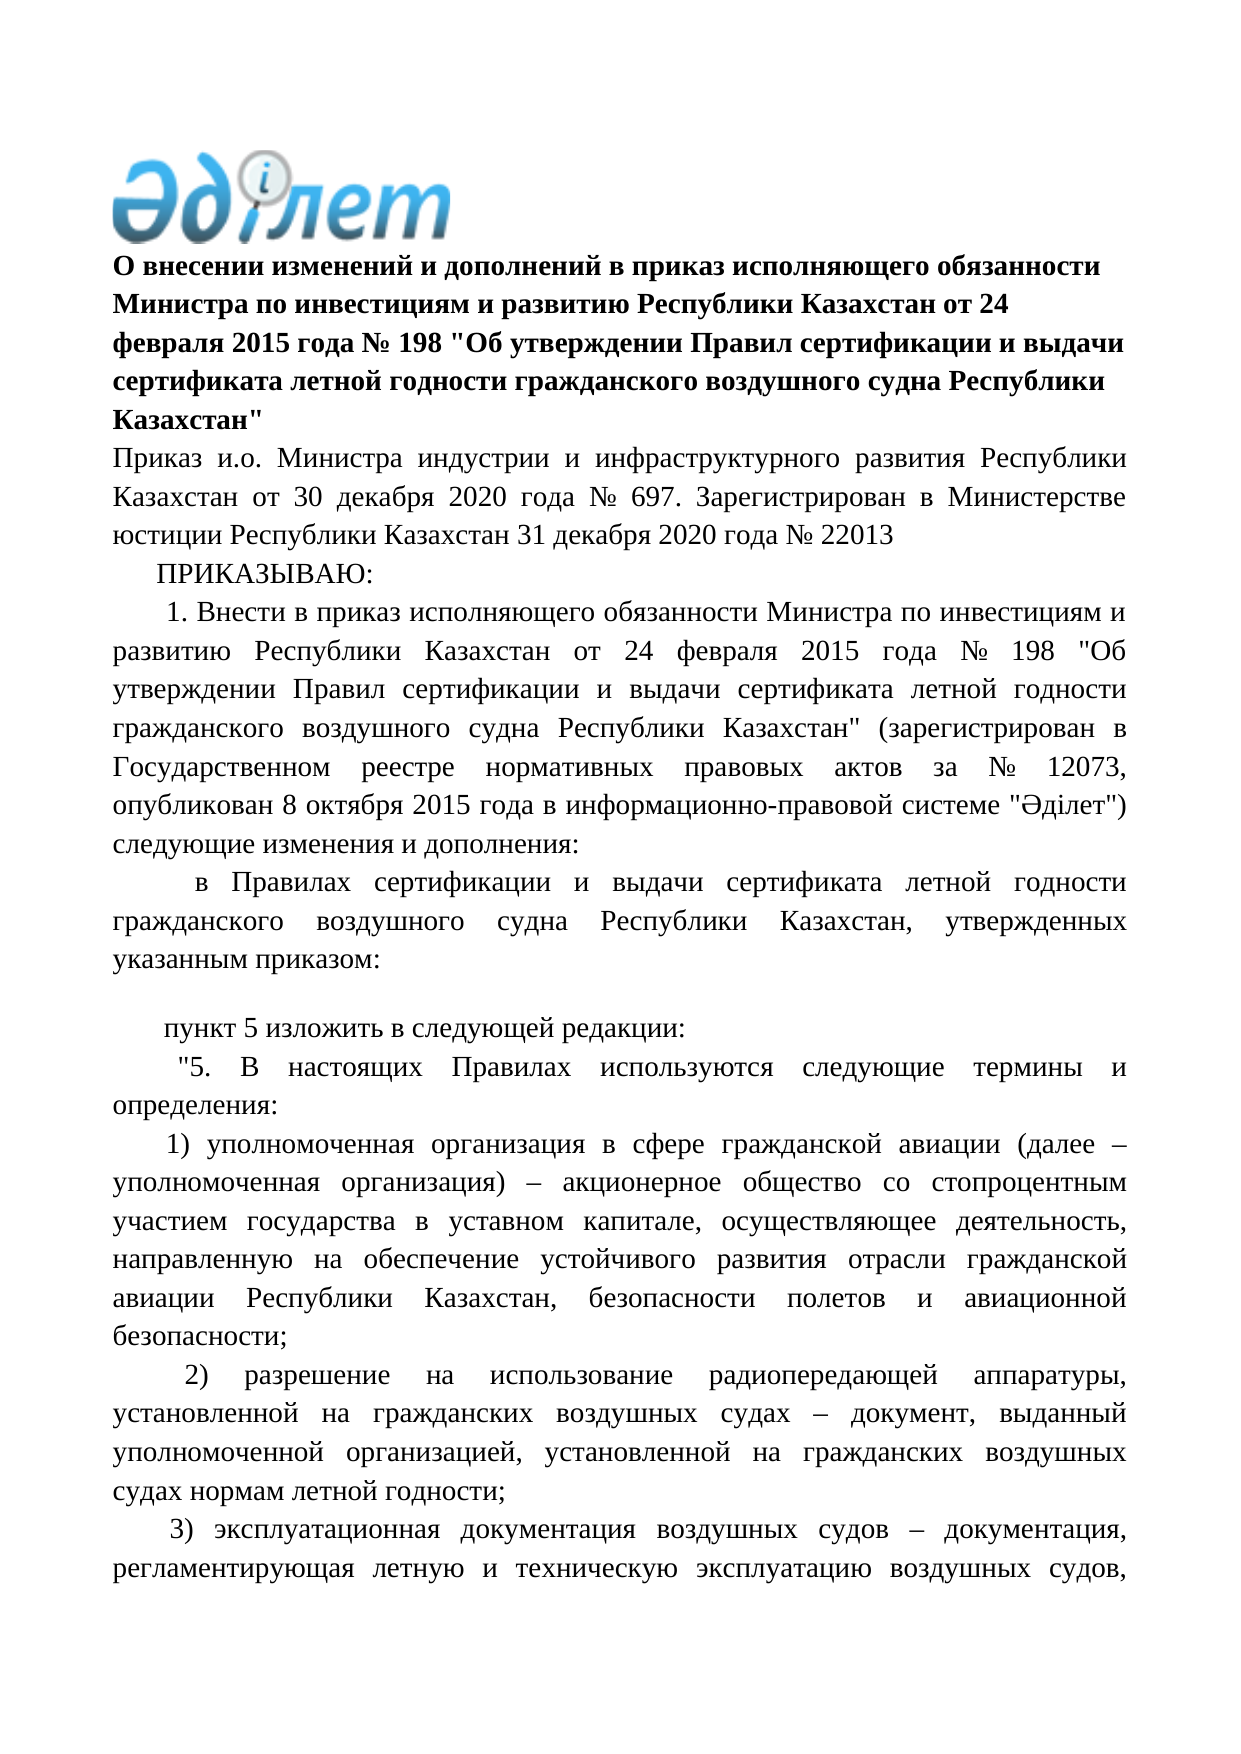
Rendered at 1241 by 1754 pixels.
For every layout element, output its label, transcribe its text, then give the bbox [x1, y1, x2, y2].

text 1. Внести в приказ исполняющего обязанности Министра по инвестициям и развитию Республики Казахстан от 24 февраля 2015 года № 198 "Об утверждении Правил сертификации и выдачи сертификата летной годности гражданского воздушного судна Республики Казахстан" (зарегистрирован в Государственном реестре нормативных правовых актов за № 12073, опубликован 8 октября 2015 года в информационно-правовой системе "Әділет") следующие изменения и дополнения: [112, 594, 1128, 859]
text 2) разрешение на использование радиопередающей аппаратуры, установленной на гражданских воздушных судах – документ, выданный уполномоченной организацией, установленной на гражданских воздушных судах нормам летной годности; [112, 1357, 1128, 1506]
text 1) уполномоченная организация в сфере гражданской авиации (далее – уполномоченная организация) – акционерное общество со стопроцентным участием государства в уставном капитале, осуществляющее деятельность, направленную на обеспечение устойчивого развития отрасли гражданской авиации Республики Казахстан, безопасности полетов и авиационной безопасности; [112, 1126, 1128, 1352]
picture [112, 150, 451, 244]
text в Правилах сертификации и выдачи сертификата летной годности гражданского воздушного судна Республики Казахстан, утвержденных указанным приказом: [112, 864, 1128, 975]
text ПРИКАЗЫВАЮ: [112, 556, 1128, 589]
text "5. В настоящих Правилах используются следующие термины и определения: [112, 1049, 1128, 1121]
text Приказ и.о. Министра индустрии и инфраструктурного развития Республики Казахстан от 30 декабря 2020 года № 697. Зарегистрирован в Министерстве юстиции Республики Казахстан 31 декабря 2020 года № 22013 [112, 440, 1128, 551]
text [112, 1511, 1128, 1583]
text О внесении изменений и дополнений в приказ исполняющего обязанности Министра по инвестициям и развитию Республики Казахстан от 24 февраля 2015 года № 198 "Об утверждении Правил сертификации и выдачи сертификата летной годности гражданского воздушного судна Республики Казахстан" [112, 248, 1128, 435]
text пункт 5 изложить в следующей редакции: [112, 1010, 1128, 1044]
